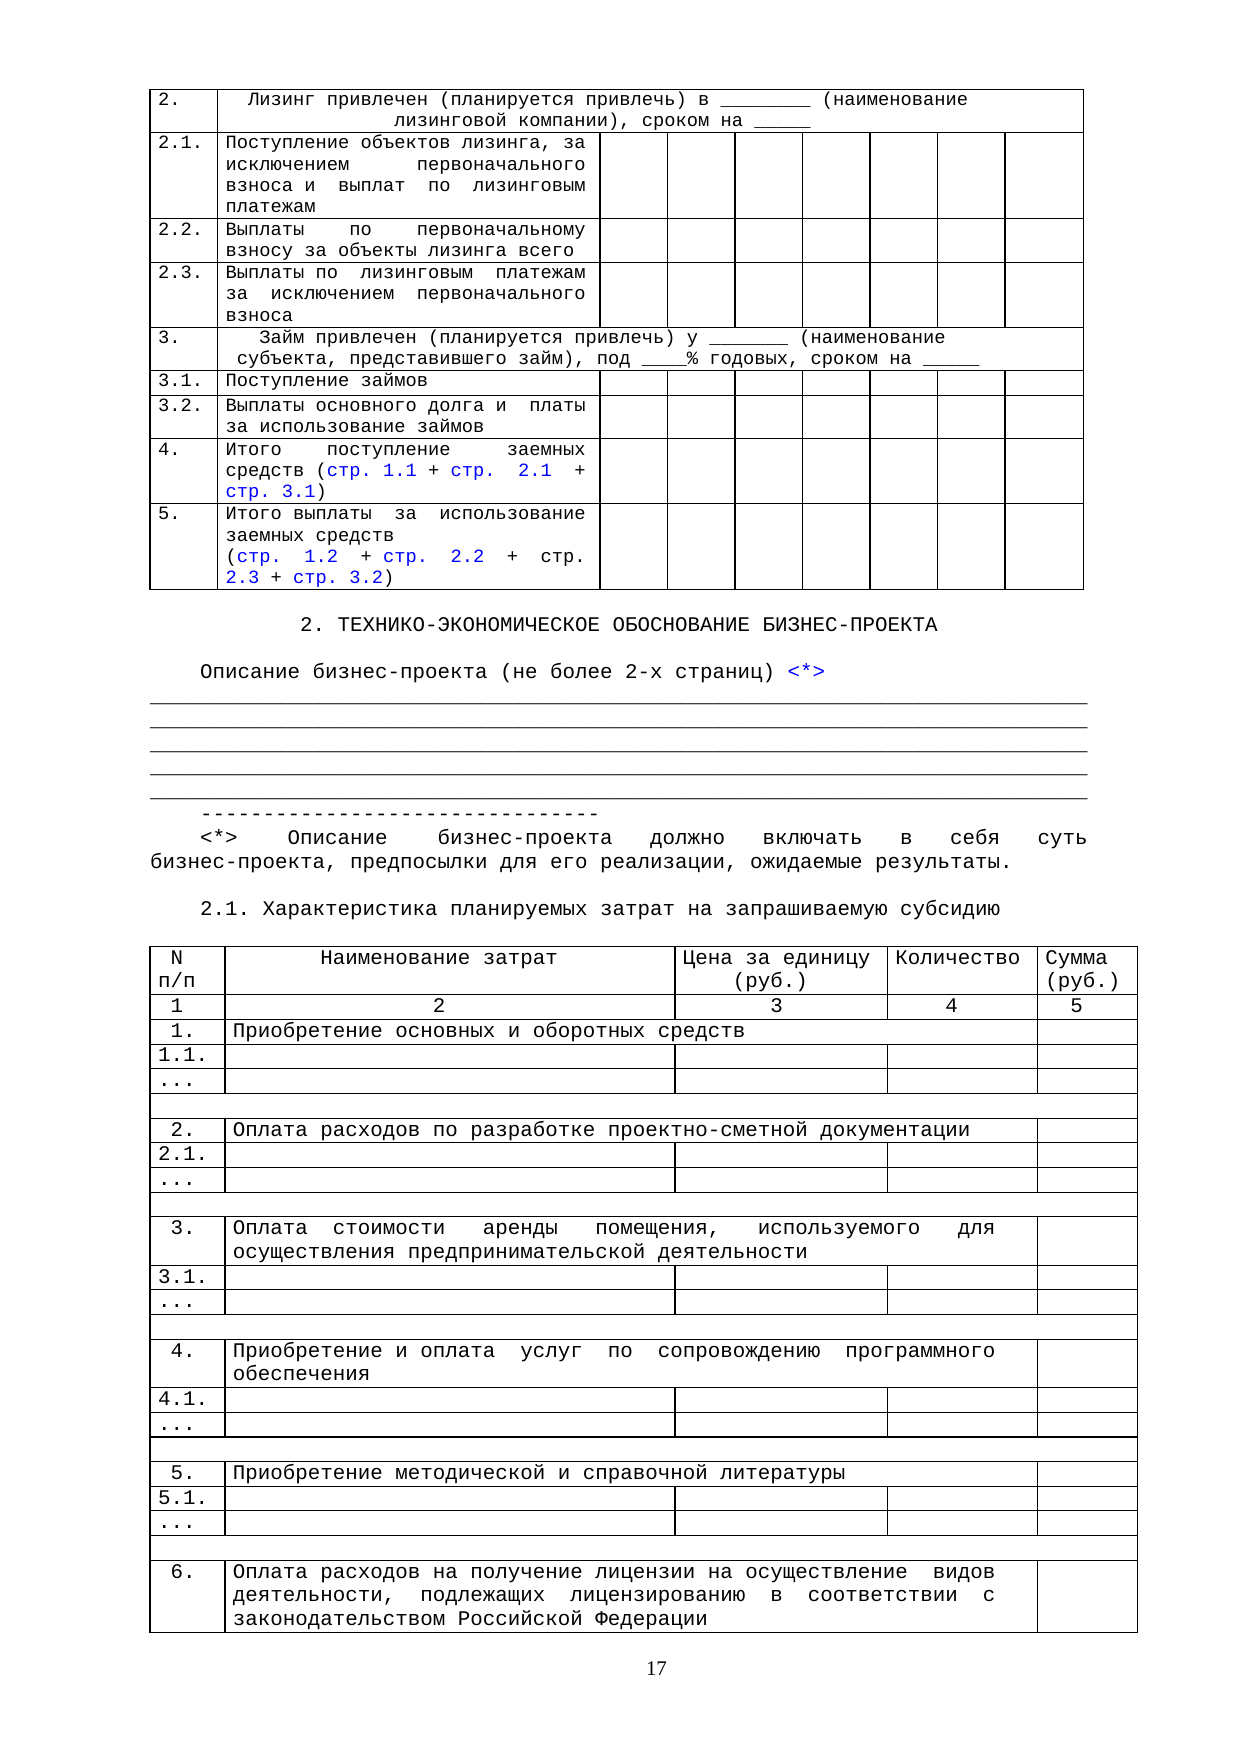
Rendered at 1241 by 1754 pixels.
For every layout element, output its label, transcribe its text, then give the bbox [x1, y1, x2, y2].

table_cell [226, 1413, 674, 1436]
table_cell [1038, 1020, 1137, 1043]
text 2.1. Характеристика планируемых затрат на запрашиваемую субсидию [150, 898, 1162, 922]
table_cell 6. [151, 1561, 224, 1632]
table_cell Итого поступление заемных средств (стр. 1.1 + стр. 2.1 + стр. 3.1) [218, 439, 599, 503]
table_cell ... [151, 1413, 224, 1436]
table_cell Выплаты по лизинговым платежам за исключением первоначального взноса [218, 263, 599, 327]
table_cell [803, 439, 869, 503]
table_cell Займ привлечен (планируется привлечь) у _______ (наименование субъекта, представившего займ), под ____% годовых, сроком на _____ [218, 328, 1083, 370]
table_cell Приобретение основных и оборотных средств [226, 1020, 1037, 1043]
table_cell [676, 1290, 887, 1314]
table_cell [601, 439, 667, 503]
table_cell [1038, 1069, 1137, 1093]
table_header Сумма (руб.) [1038, 947, 1137, 994]
table_cell [1038, 1413, 1137, 1436]
table_cell [1006, 504, 1083, 589]
table_cell [888, 1413, 1037, 1436]
table_cell [1038, 1266, 1137, 1289]
text ___________________________________________________________________________ [150, 709, 1162, 732]
table_cell [668, 371, 734, 395]
table_cell [226, 1487, 674, 1510]
table_cell [938, 219, 1004, 262]
table_cell [938, 371, 1004, 395]
table_cell [1038, 1119, 1137, 1142]
table_cell [151, 1094, 1137, 1117]
table_cell 3 [676, 995, 887, 1019]
table_cell Оплата стоимости аренды помещения, используемого для осуществления предпринимательской деятельности [226, 1217, 1037, 1264]
table_cell [1038, 1487, 1137, 1510]
table_cell [803, 133, 869, 218]
table_cell [1038, 1511, 1137, 1535]
table_cell [938, 504, 1004, 589]
table_cell [888, 1511, 1037, 1535]
table_cell 2.2. [151, 219, 217, 262]
table_cell [676, 1388, 887, 1412]
table_cell [871, 219, 937, 262]
table_cell [1006, 263, 1083, 327]
table_cell [888, 1388, 1037, 1412]
table_cell [871, 263, 937, 327]
table_cell [1038, 1143, 1137, 1167]
table_cell [888, 1487, 1037, 1510]
table_cell [803, 396, 869, 438]
table_cell Лизинг привлечен (планируется привлечь) в ________ (наименование лизинговой компании), сроком на _____ [218, 90, 1083, 132]
table_cell 2. [151, 1119, 224, 1142]
table_cell 3. [151, 1217, 224, 1264]
table_cell Выплаты основного долга и платы за использование займов [218, 396, 599, 438]
table_cell [668, 263, 734, 327]
table_cell [938, 133, 1004, 218]
table_cell [1038, 1217, 1137, 1264]
text ___________________________________________________________________________ [150, 780, 1162, 803]
table_cell [601, 504, 667, 589]
table_cell [736, 133, 802, 218]
table_cell [736, 439, 802, 503]
table_cell [676, 1413, 887, 1436]
table_cell [601, 263, 667, 327]
table_cell [803, 504, 869, 589]
table_cell [888, 1290, 1037, 1314]
table_cell ... [151, 1168, 224, 1192]
table_cell Оплата расходов по разработке проектно-сметной документации [226, 1119, 1037, 1142]
table_cell [1038, 1388, 1137, 1412]
table_cell Итого выплаты за использование заемных средств (стр. 1.2 + стр. 2.2 + стр. 2.3 + стр. 3.2) [218, 504, 599, 589]
text бизнес-проекта, предпосылки для его реализации, ожидаемые результаты. [150, 851, 1162, 874]
table_header Цена за единицу (руб.) [676, 947, 887, 994]
table_cell [1038, 1045, 1137, 1068]
table_cell [226, 1266, 674, 1289]
table_cell Поступление объектов лизинга, за исключением первоначального взноса и выплат по лизинговым платежам [218, 133, 599, 218]
table_cell [668, 504, 734, 589]
table_cell 2.1. [151, 133, 217, 218]
table_cell [151, 1193, 1137, 1216]
table_cell [668, 396, 734, 438]
table_cell 4. [151, 439, 217, 503]
text ___________________________________________________________________________ [150, 732, 1162, 756]
table_cell [871, 439, 937, 503]
table_cell 2. [151, 90, 217, 132]
table_cell [736, 396, 802, 438]
table_cell [1038, 1561, 1137, 1632]
table_cell [1006, 439, 1083, 503]
table_cell ... [151, 1290, 224, 1314]
table_cell [226, 1388, 674, 1412]
table_cell [676, 1266, 887, 1289]
table_cell [668, 439, 734, 503]
table_cell 4. [151, 1340, 224, 1387]
table_cell 1 [151, 995, 224, 1019]
table_cell [226, 1143, 674, 1167]
table_cell Приобретение и оплата услуг по сопровождению программного обеспечения [226, 1340, 1037, 1387]
table_cell [1006, 396, 1083, 438]
table_cell 4 [888, 995, 1037, 1019]
text -------------------------------- [150, 803, 1162, 827]
table_cell [601, 396, 667, 438]
table_cell 2 [226, 995, 674, 1019]
table_cell [676, 1168, 887, 1192]
table_cell [736, 219, 802, 262]
table_cell [151, 1438, 1137, 1461]
table_cell 3.2. [151, 396, 217, 438]
table_cell [736, 371, 802, 395]
table_cell [1038, 1340, 1137, 1387]
table_cell [676, 1487, 887, 1510]
table_cell [938, 263, 1004, 327]
table_cell Поступление займов [218, 371, 599, 395]
table_cell [226, 1290, 674, 1314]
table_cell [676, 1143, 887, 1167]
table_cell [736, 263, 802, 327]
table_cell 5. [151, 1462, 224, 1486]
table_cell [871, 396, 937, 438]
table_cell 3.1. [151, 371, 217, 395]
table_cell Выплаты по первоначальному взносу за объекты лизинга всего [218, 219, 599, 262]
table_cell ... [151, 1069, 224, 1093]
text 2. ТЕХНИКО-ЭКОНОМИЧЕСКОЕ ОБОСНОВАНИЕ БИЗНЕС-ПРОЕКТА [150, 614, 1162, 638]
table_cell [676, 1069, 887, 1093]
table_cell [888, 1143, 1037, 1167]
text Описание бизнес-проекта (не более 2-х страниц) <*> [150, 662, 1162, 685]
table_cell [803, 219, 869, 262]
table_cell [1006, 219, 1083, 262]
table_cell [1038, 1168, 1137, 1192]
table_cell [226, 1045, 674, 1068]
table_cell [938, 396, 1004, 438]
table_cell [226, 1069, 674, 1093]
table_cell [1006, 133, 1083, 218]
table_cell 1.1. [151, 1045, 224, 1068]
table_cell [871, 371, 937, 395]
table_cell Приобретение методической и справочной литературы [226, 1462, 1037, 1486]
table_cell 5. [151, 504, 217, 589]
table_cell [871, 133, 937, 218]
table_header Наименование затрат [226, 947, 674, 994]
table_cell [888, 1168, 1037, 1192]
table_cell 3. [151, 328, 217, 370]
table_cell [151, 1536, 1137, 1560]
table_cell 2.3. [151, 263, 217, 327]
text ___________________________________________________________________________ [150, 685, 1162, 709]
table_cell [888, 1266, 1037, 1289]
text <*> Описание бизнес-проекта должно включать в себя суть [150, 827, 1162, 851]
table_cell [226, 1168, 674, 1192]
table_cell [668, 133, 734, 218]
table_header N п/п [151, 947, 224, 994]
table_cell 2.1. [151, 1143, 224, 1167]
table_cell [151, 1315, 1137, 1339]
table_cell [888, 1069, 1037, 1093]
table_cell [888, 1045, 1037, 1068]
table_cell 5 [1038, 995, 1137, 1019]
text ___________________________________________________________________________ [150, 756, 1162, 780]
table_cell 3.1. [151, 1266, 224, 1289]
table_header Количество [888, 947, 1037, 994]
table_cell [938, 439, 1004, 503]
table_cell ... [151, 1511, 224, 1535]
table_cell [676, 1045, 887, 1068]
table_cell [1038, 1290, 1137, 1314]
table_cell [871, 504, 937, 589]
table_cell [601, 371, 667, 395]
table_cell [736, 504, 802, 589]
table_cell [601, 219, 667, 262]
table_cell [676, 1511, 887, 1535]
table_cell [803, 371, 869, 395]
table_cell [1006, 371, 1083, 395]
table_cell Оплата расходов на получение лицензии на осуществление видов деятельности, подлежащих лицензированию в соответствии с законодательством Российской Федерации [226, 1561, 1037, 1632]
table_cell [226, 1511, 674, 1535]
table_cell 1. [151, 1020, 224, 1043]
table_cell [1038, 1462, 1137, 1486]
table_cell 5.1. [151, 1487, 224, 1510]
table_cell [601, 133, 667, 218]
table_cell [668, 219, 734, 262]
table_cell [803, 263, 869, 327]
table_cell 4.1. [151, 1388, 224, 1412]
